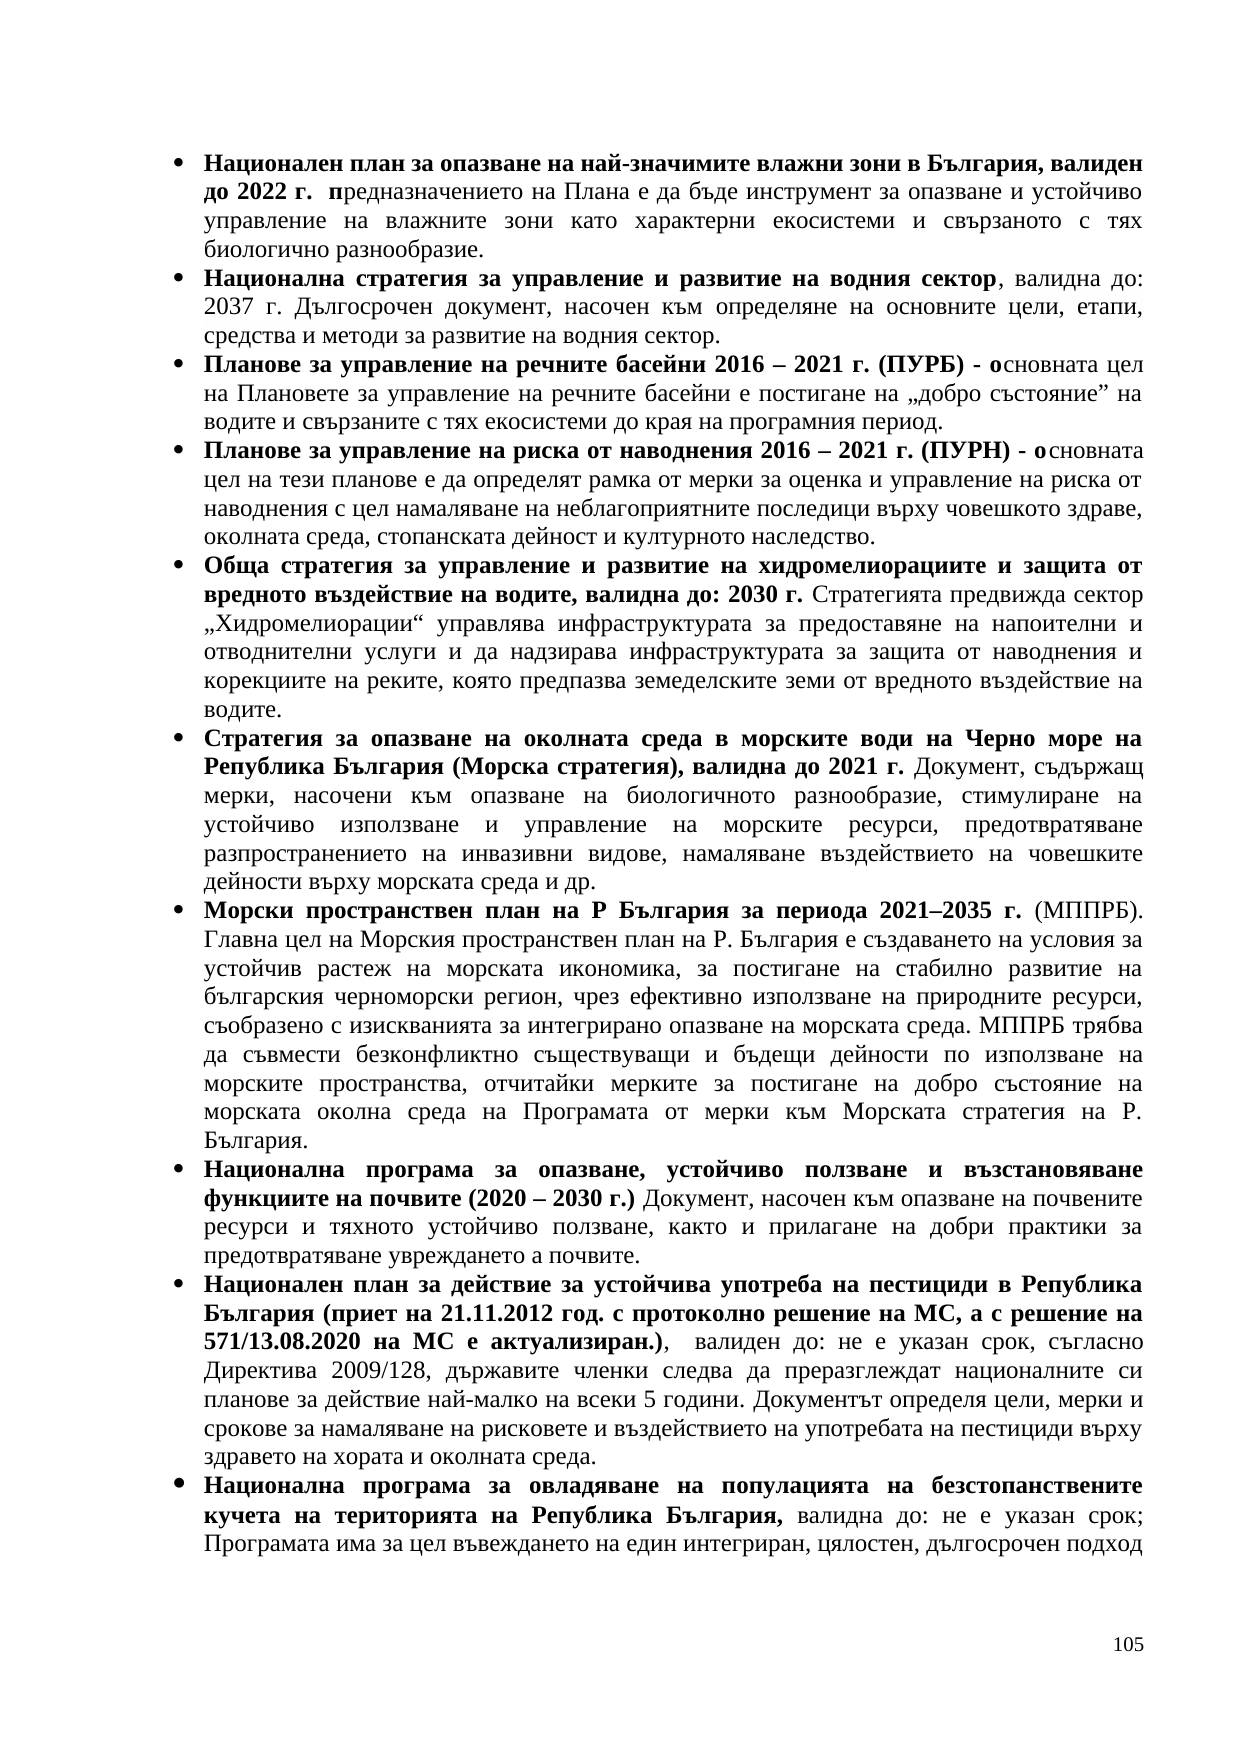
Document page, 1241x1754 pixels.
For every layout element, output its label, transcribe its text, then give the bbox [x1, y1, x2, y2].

list Национална програма за опазване, устойчиво ползване и възстановяване функциите на почвите (2020 – 2030 г.) Документ, насочен към опазване на почвените ресурси и тяхното устойчиво ползване, както и прилагане на добри практики за предотвратяване увреждането а почвите. [174, 1154, 1144, 1269]
list Национален план за опазване на най-значимите влажни зони в България, валиден до 2022 г. предназначението на Плана е да бъде инструмент за опазване и устойчиво управление на влажните зони като характерни екосистеми и свързаното с тях биологично разнообразие. [174, 148, 1144, 263]
list Стратегия за опазване на околната среда в морските води на Черно море на Република България (Морска стратегия), валидна до 2021 г. Документ, съдържащ мерки, насочени към опазване на биологичното разнообразие, стимулиране на устойчиво използване и управление на морските ресурси, предотвратяване разпространението на инвазивни видове, намаляване въздействието на човешките дейности върху морската среда и др. [174, 723, 1144, 895]
list Планове за управление на речните басейни 2016 – 2021 г. (ПУРБ) - основната цел на Плановете за управление на речните басейни е постигане на „добро състояние” на водите и свързаните с тях екосистеми до края на програмния период. [174, 349, 1144, 435]
list Национална стратегия за управление и развитие на водния сектор, валидна до: 2037 г. Дългосрочен документ, насочен към определяне на основните цели, етапи, средства и методи за развитие на водния сектор. [174, 263, 1144, 349]
list Морски пространствен план на Р България за периода 2021–2035 г. (МППРБ). Главна цел на Морския пространствен план на Р. България е създаването на условия за устойчив растеж на морската икономика, за постигане на стабилно развитие на българския черноморски регион, чрез ефективно използване на природните ресурси, съобразено с изискванията за интегрирано опазване на морската среда. МППРБ трябва да съвмести безконфликтно съществуващи и бъдещи дейности по използване на морските пространства, отчитайки мерките за постигане на добро състояние на морската околна среда на Програмата от мерки към Морската стратегия на Р. България. [174, 895, 1144, 1154]
list Планове за управление на риска от наводнения 2016 – 2021 г. (ПУРН) - основната цел на тези планове е да определят рамка от мерки за оценка и управление на риска от наводнения с цел намаляване на неблагоприятните последици върху човешкото здраве, околната среда, стопанската дейност и културното наследство. [174, 435, 1144, 550]
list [174, 1470, 1144, 1557]
list Обща стратегия за управление и развитие на хидромелиорациите и защита от вредното въздействие на водите, валидна до: 2030 г. Стратегията предвижда сектор „Хидромелиорации“ управлява инфраструктурата за предоставяне на напоителни и отводнителни услуги и да надзирава инфраструктурата за защита от наводнения и корекциите на реките, която предпазва земеделските земи от вредното въздействие на водите. [174, 550, 1144, 723]
list Национален план за действие за устойчива употреба на пестициди в Република България (приет на 21.11.2012 год. с протоколно решение на МС, а с решение на 571/13.08.2020 на МС е актуализиран.), валиден до: не е указан срок, съгласно Директива 2009/128, държавите членки следва да преразглеждат националните си планове за действие най-малко на всеки 5 години. Документът определя цели, мерки и срокове за намаляване на рисковете и въздействието на употребата на пестициди върху здравето на хората и околната среда. [174, 1269, 1144, 1470]
